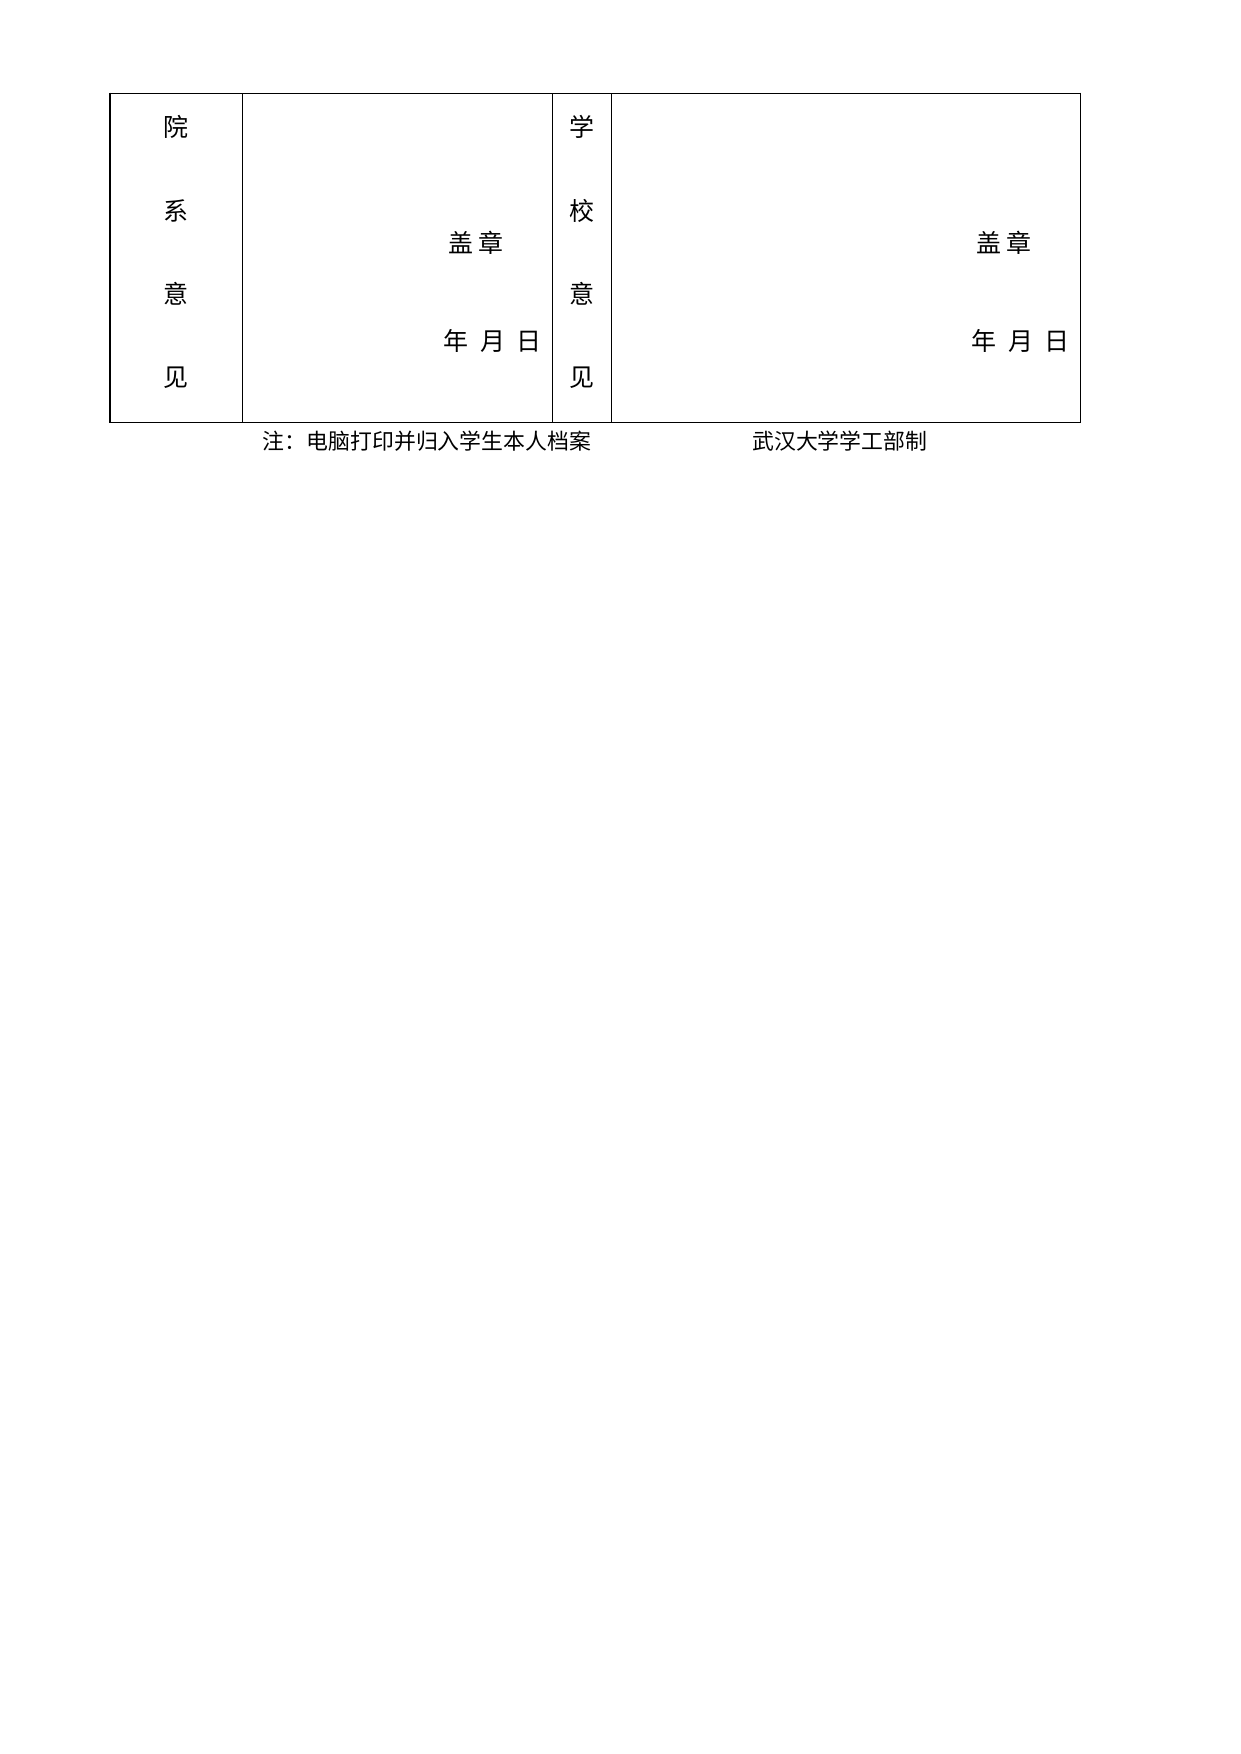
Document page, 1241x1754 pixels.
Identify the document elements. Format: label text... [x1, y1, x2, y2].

table_cell 院 系 意 见 [111, 94, 242, 422]
table_cell 盖 章 年 月 日 [612, 94, 1080, 422]
text 注：电脑打印并归入学生本人档案 武汉大学学工部制 [65, 423, 1125, 456]
table_cell 学 校 意 见 [553, 94, 611, 422]
table_cell 盖 章 年 月 日 [243, 94, 552, 422]
